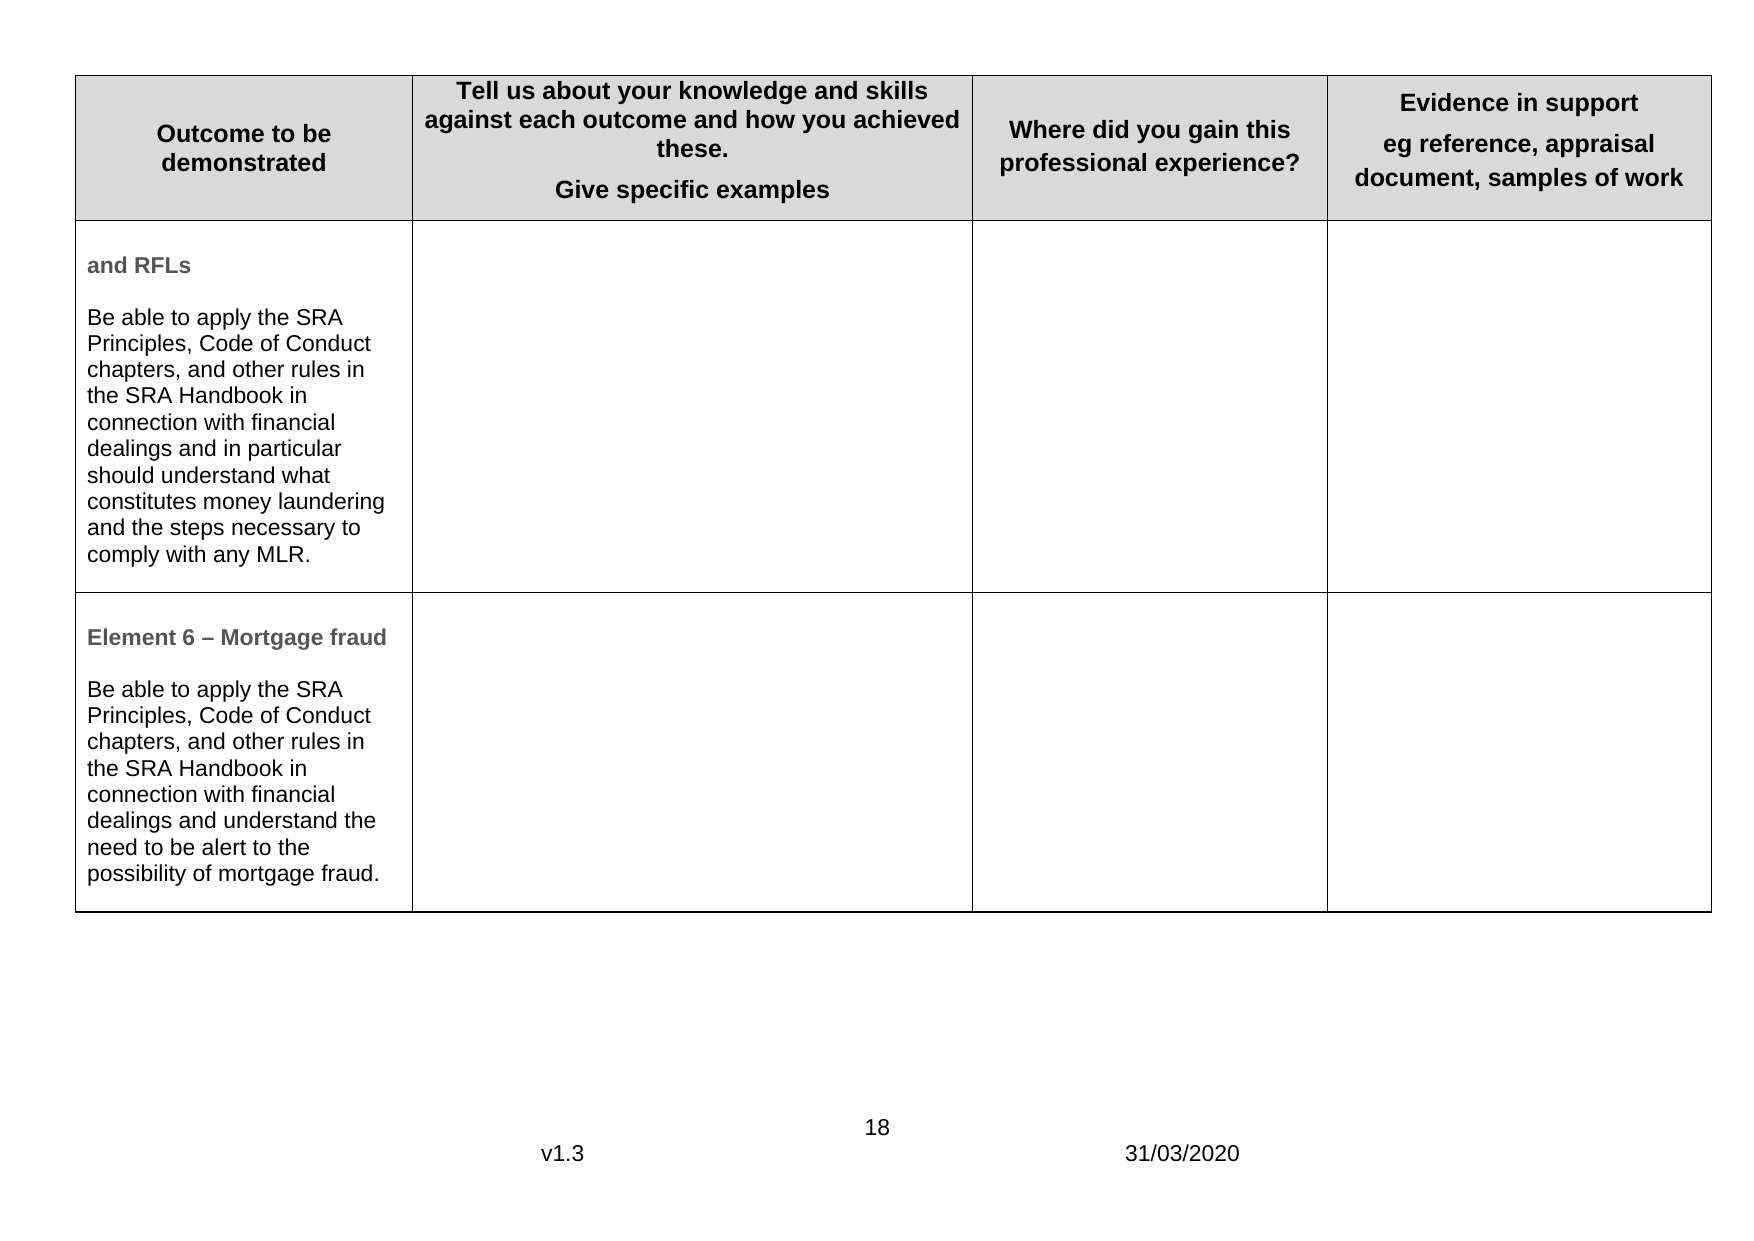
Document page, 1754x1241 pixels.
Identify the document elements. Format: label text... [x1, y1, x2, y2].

table_header Evidence in support eg reference, appraisal document, samples of work [1328, 76, 1711, 220]
table_cell [413, 593, 972, 911]
table_cell Element 6 – Mortgage fraud Be able to apply the SRA Principles, Code of Conduct chapters, and other rules in the SRA Handbook in connection with financial dealings and understand the need to be alert to the possibility of mortgage fraud. [76, 593, 412, 911]
table_cell [973, 593, 1327, 911]
table_cell [413, 221, 972, 592]
table_cell [973, 221, 1327, 592]
table_header Tell us about your knowledge and skills against each outcome and how you achieved these. Give specific examples [413, 76, 972, 220]
table_cell [1328, 593, 1711, 911]
table_cell [1328, 221, 1711, 592]
table_header Outcome to be demonstrated [76, 76, 412, 220]
table_header Where did you gain this professional experience? [973, 76, 1327, 220]
